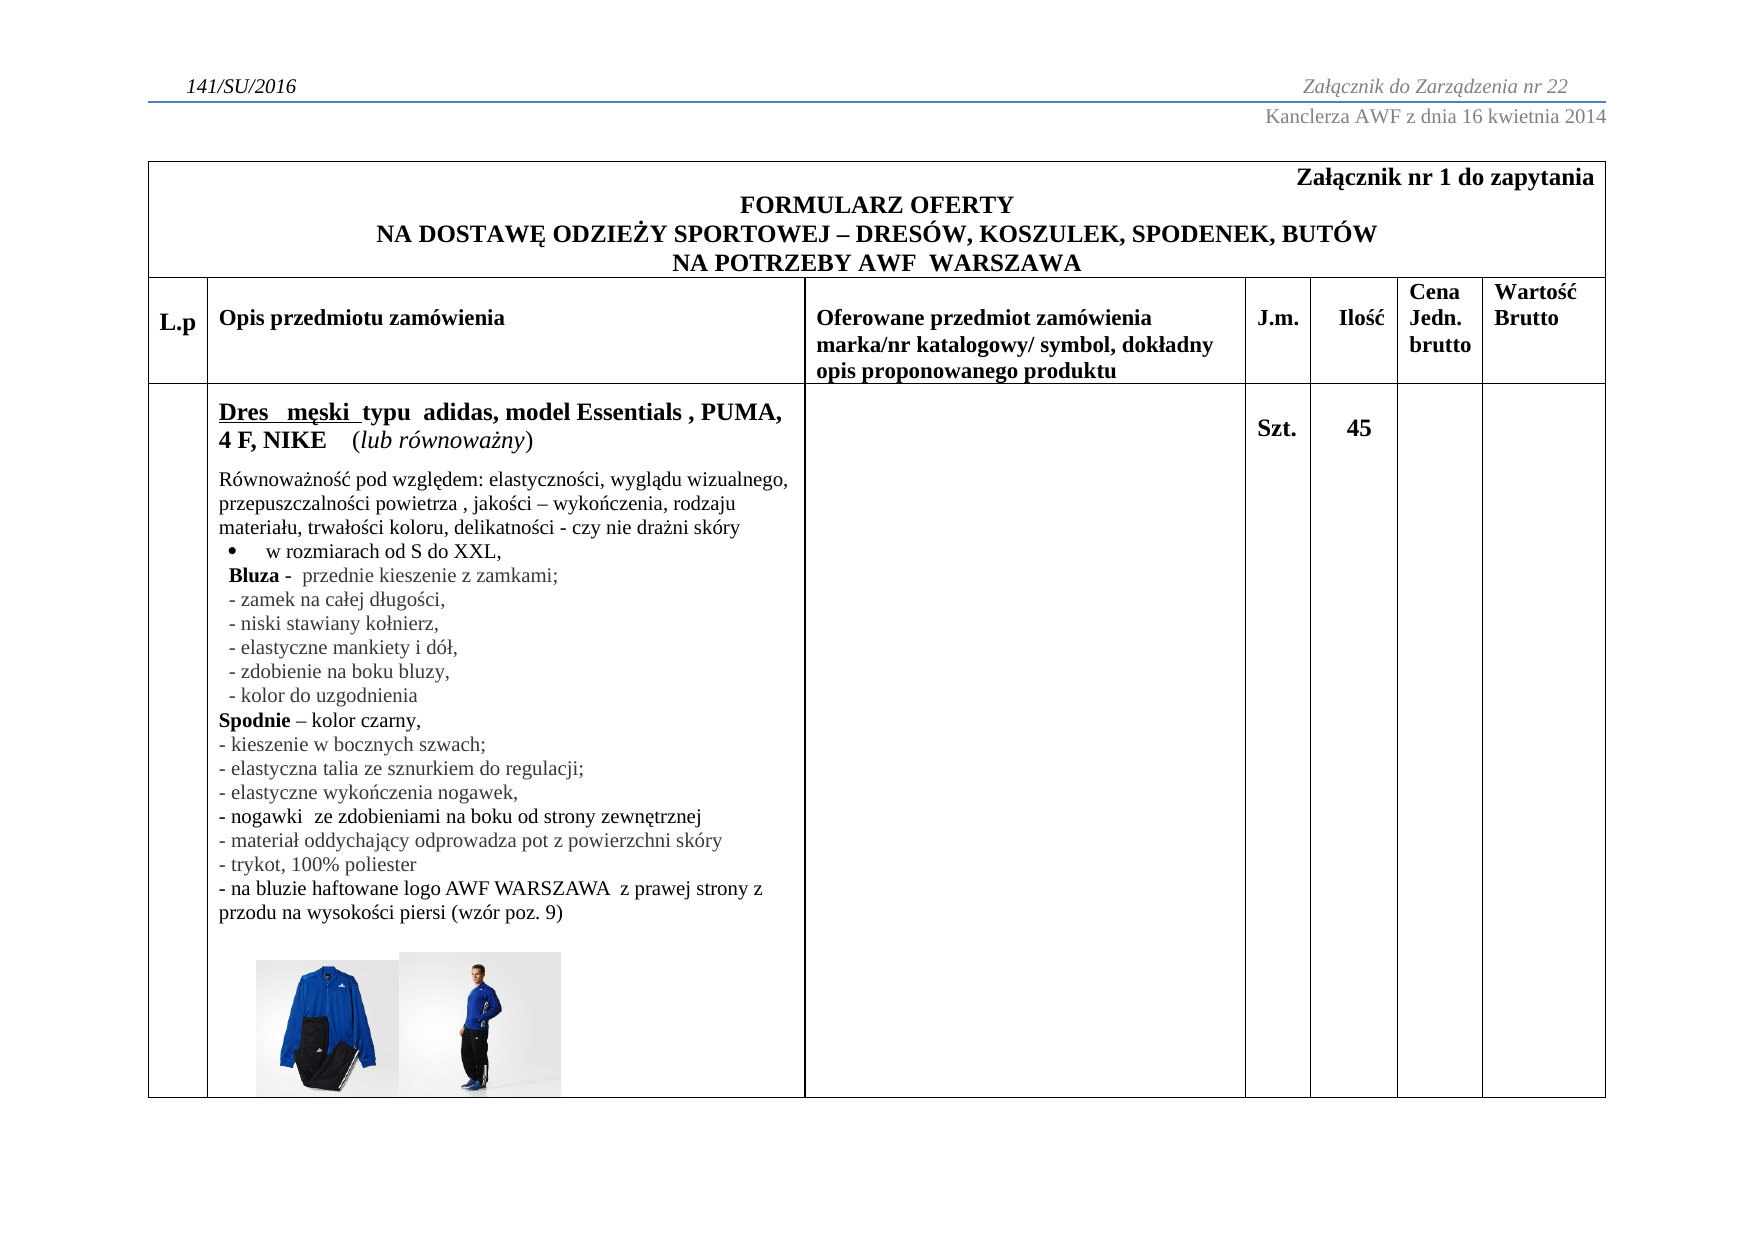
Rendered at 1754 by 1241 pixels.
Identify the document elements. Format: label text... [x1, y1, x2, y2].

table_cell [806, 384, 1245, 1097]
table_cell J.m. [1246, 278, 1310, 383]
table_cell Cena Jedn. brutto [1398, 278, 1482, 383]
table_cell Wartość Brutto [1483, 278, 1605, 383]
table_cell Oferowane przedmiot zamówienia marka/nr katalogowy/ symbol, dokładny opis proponowanego produktu [806, 278, 1245, 383]
table_cell Dres męski typu adidas, model Essentials , PUMA, 4 F, NIKE (lub równoważny) Równoważność pod względem: elastyczności, wyglądu wizualnego, przepuszczalności powietrza , jakości – wykończenia, rodzaju materiału, trwałości koloru, delikatności - czy nie drażni skóry w rozmiarach od S do XXL, Bluza - przednie kieszenie z zamkami; - zamek na całej długości, - niski stawiany kołnierz, - elastyczne mankiety i dół, - zdobienie na boku bluzy, - kolor do uzgodnienia Spodnie – kolor czarny, - kieszenie w bocznych szwach; - elastyczna talia ze sznurkiem do regulacji; - elastyczne wykończenia nogawek, - nogawki ze zdobieniami na boku od strony zewnętrznej - materiał oddychający odprowadza pot z powierzchni skóry - trykot, 100% poliester - na bluzie haftowane logo AWF WARSZAWA z prawej strony z przodu na wysokości piersi (wzór poz. 9) [208, 384, 804, 1097]
picture [256, 952, 562, 1097]
table_cell 45 [1311, 384, 1397, 1097]
table_cell Szt. [1246, 384, 1310, 1097]
table_cell Opis przedmiotu zamówienia [208, 278, 804, 383]
table_cell Ilość [1311, 278, 1397, 383]
table_cell L.p [149, 278, 207, 383]
table_cell [1483, 384, 1605, 1097]
table_header Załącznik nr 1 do zapytania FORMULARZ OFERTY NA DOSTAWĘ ODZIEŻY SPORTOWEJ – DRESÓW, KOSZULEK, SPODENEK, BUTÓW NA POTRZEBY AWF WARSZAWA [149, 162, 1605, 277]
table_cell [1398, 384, 1482, 1097]
table_cell [149, 384, 207, 1097]
